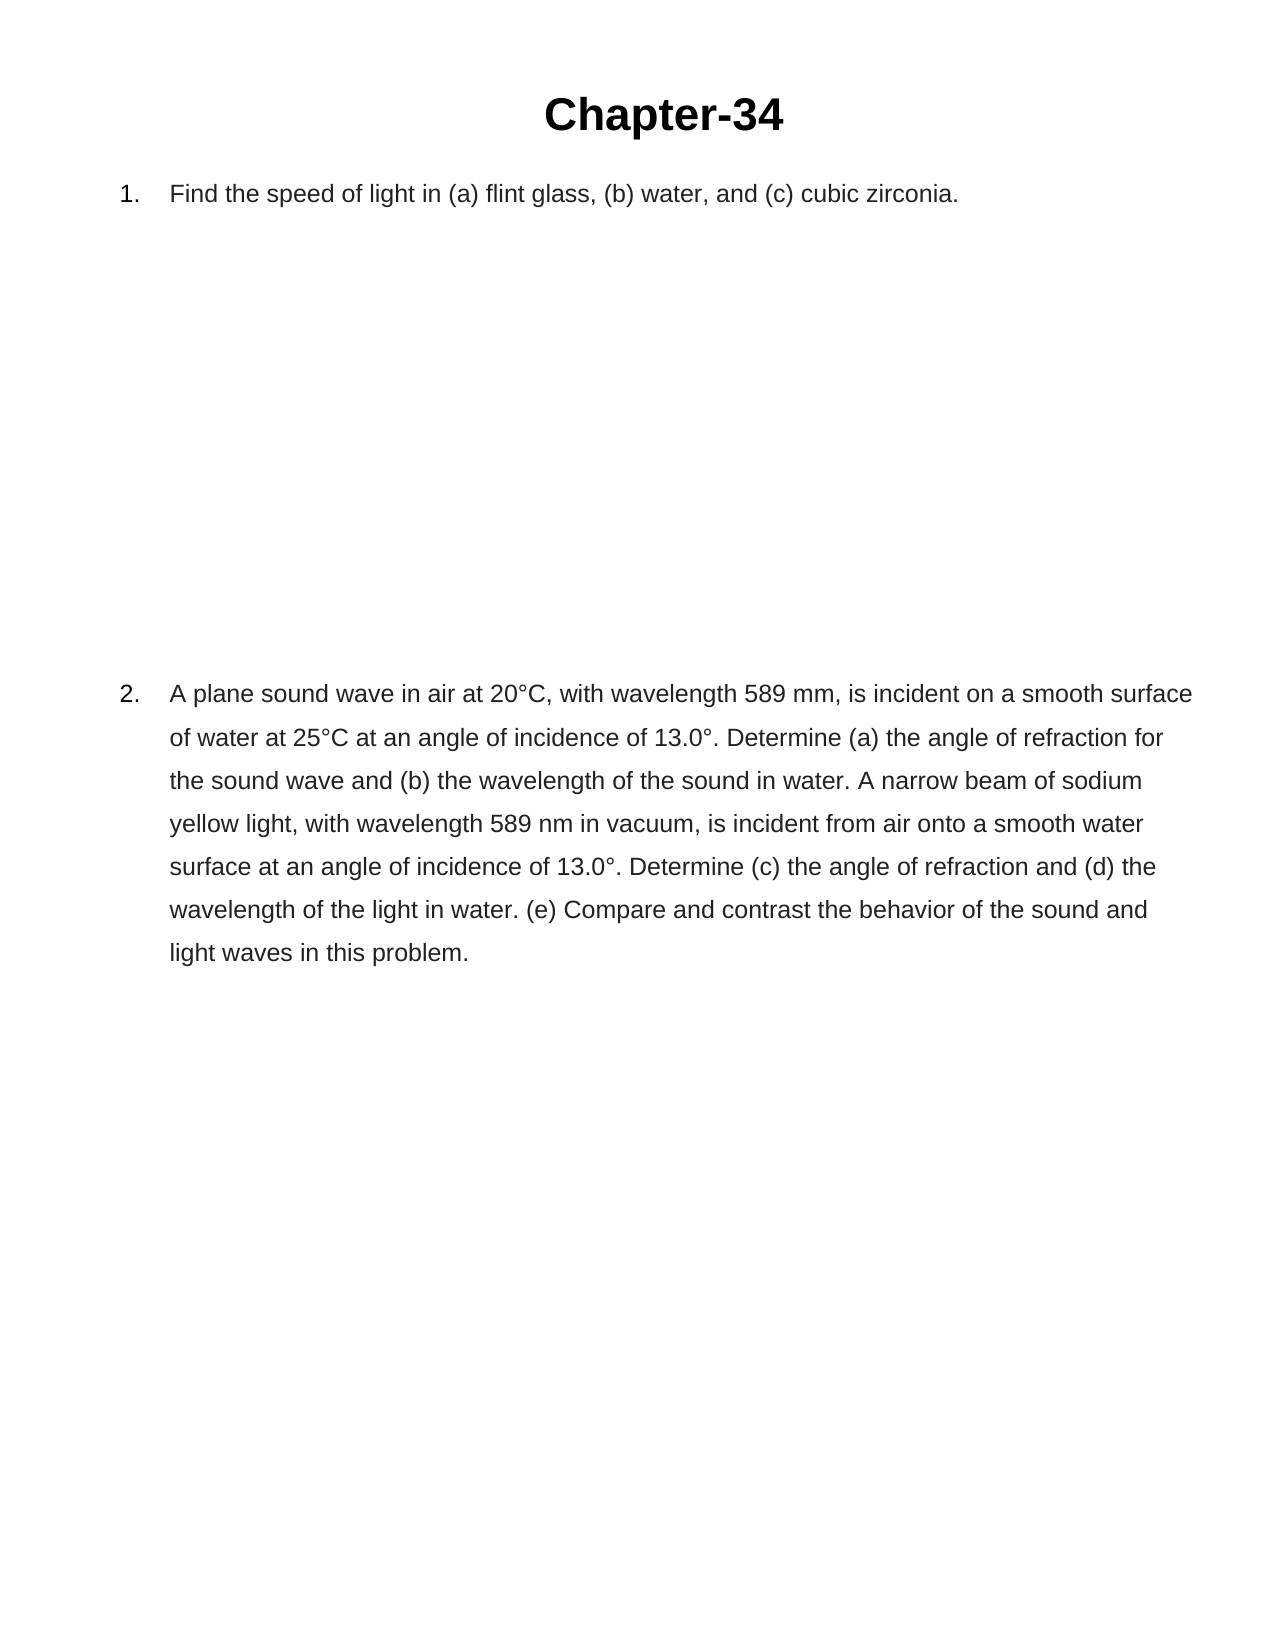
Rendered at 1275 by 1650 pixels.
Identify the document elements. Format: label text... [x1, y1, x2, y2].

list Find the speed of light in (a) flint glass, (b) water, and (c) cubic zirconia. [119, 179, 1200, 208]
list A plane sound wave in air at 20°C, with wavelength 589 mm, is incident on a smooth surface of water at 25°C at an angle of incidence of 13.0°. Determine (a) the angle of refraction for the sound wave and (b) the wavelength of the sound in water. A narrow beam of sodium yellow light, with wavelength 589 nm in vacuum, is incident from air onto a smooth water surface at an angle of incidence of 13.0°. Determine (c) the angle of refraction and (d) the wavelength of the light in water. (e) Compare and contrast the behavior of the sound and light waves in this problem. [119, 679, 1200, 967]
text Chapter-34 [127, 87, 1200, 140]
